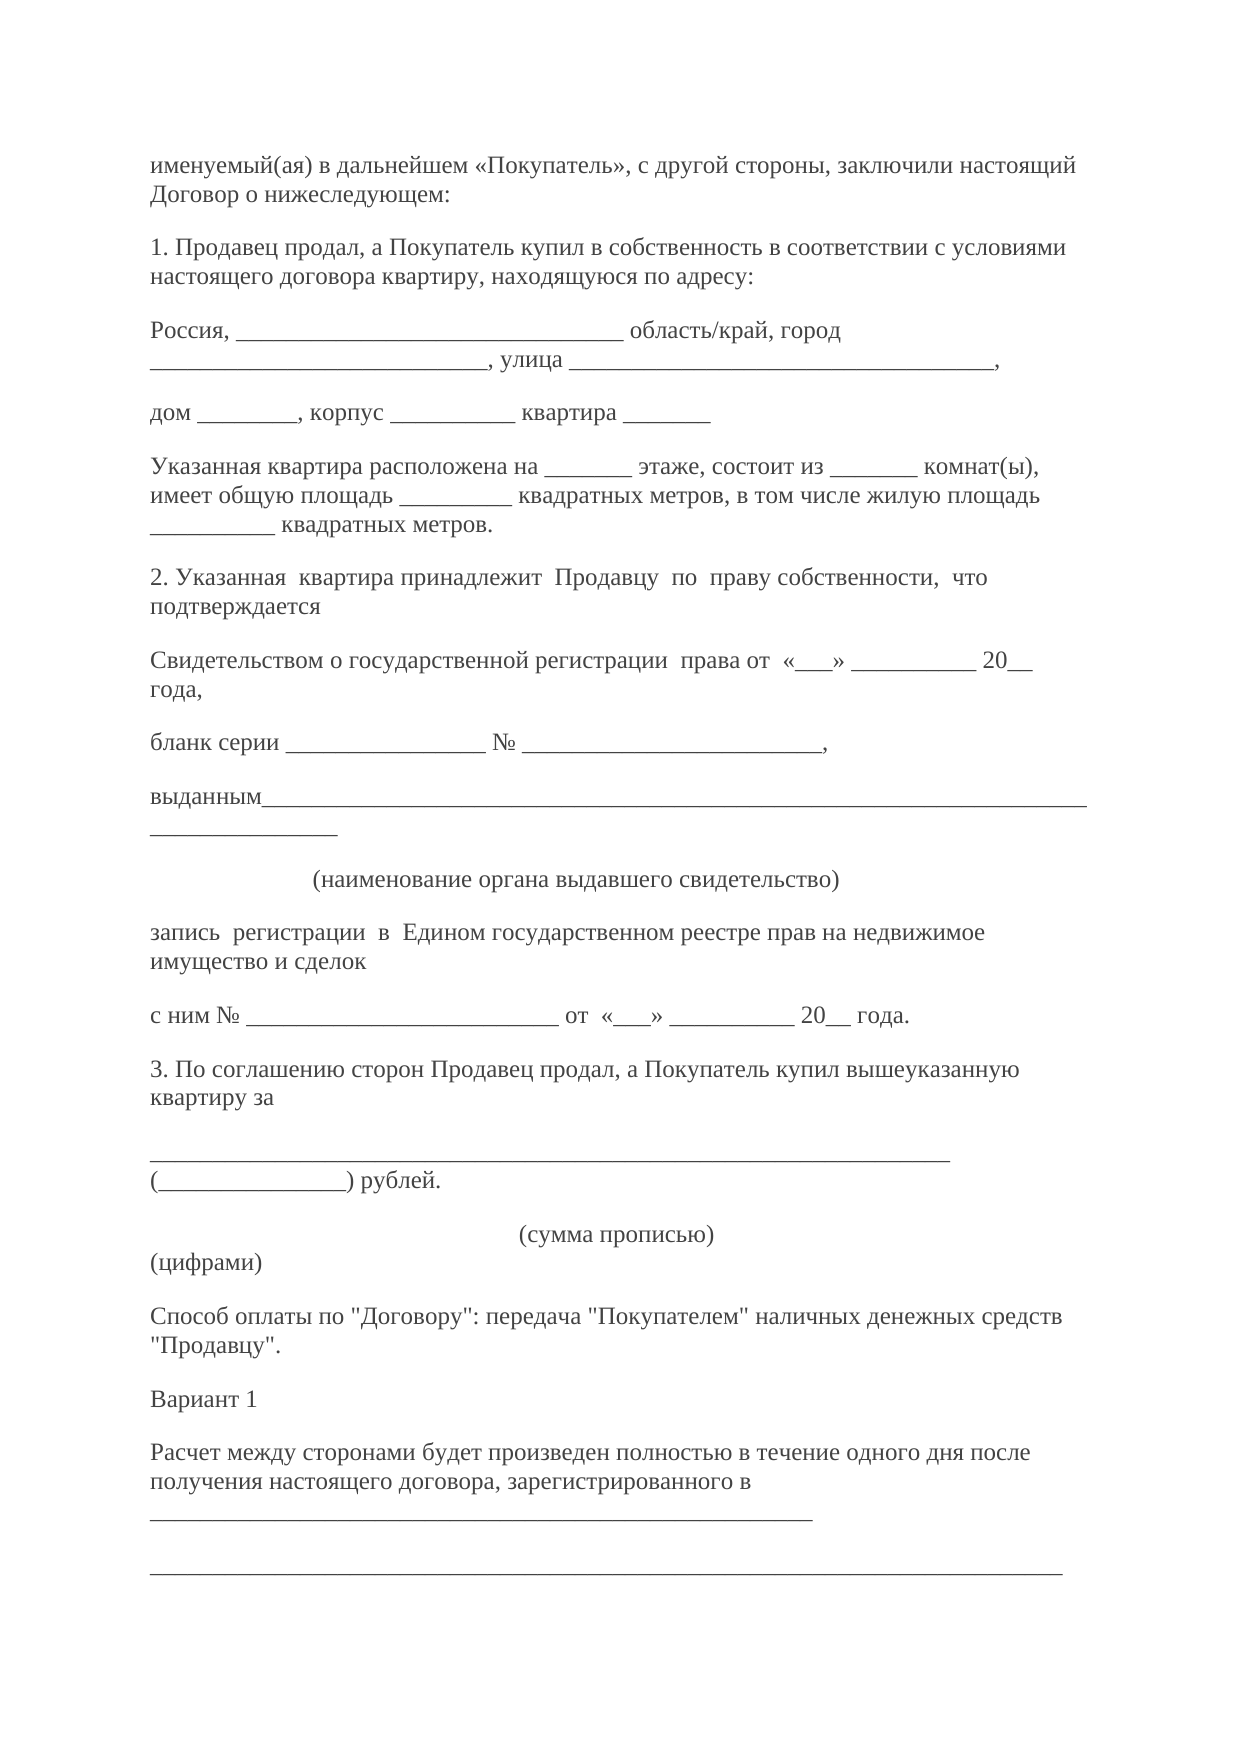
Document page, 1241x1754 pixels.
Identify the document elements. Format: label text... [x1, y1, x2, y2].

subtitle дом ________, корпус __________ квартира _______ [150, 397, 1090, 426]
subtitle выданным_________________________________________________________________________________ [150, 781, 1090, 839]
subtitle ________________________________________________________________ (_______________) рублей. [150, 1136, 1090, 1194]
subtitle (сумма прописью) (цифрами) [150, 1219, 1090, 1276]
subtitle (наименование органа выдавшего свидетельство) [150, 864, 1090, 892]
subtitle Россия, _______________________________ область/край, город ___________________________, улица __________________________________, [150, 315, 1090, 372]
subtitle Способ оплаты по "Договору": передача "Покупателем" наличных денежных средств "Продавцу". [150, 1301, 1090, 1359]
subtitle Свидетельством о государственной регистрации права от «___» __________ 20__ года, [150, 645, 1090, 702]
subtitle 1. Продавец продал, а Покупатель купил в собственность в соответствии с условиями настоящего договора квартиру, находящуюся по адресу: [150, 232, 1090, 290]
subtitle 3. По соглашению сторон Продавец продал, а Покупатель купил вышеуказанную квартиру за [150, 1054, 1090, 1111]
subtitle бланк серии ________________ № ________________________, [150, 727, 1090, 756]
subtitle Расчет между сторонами будет произведен полностью в течение одного дня после получения настоящего договора, зарегистрированного в _____________________________________________________ [150, 1437, 1090, 1524]
subtitle с ним № _________________________ от «___» __________ 20__ года. [150, 1000, 1090, 1029]
subtitle именуемый(ая) в дальнейшем «Покупатель», с другой стороны, заключили настоящий Договор о нижеследующем: [150, 150, 1090, 207]
subtitle 2. Указанная квартира принадлежит Продавцу по праву собственности, что подтверждается [150, 562, 1090, 620]
subtitle _________________________________________________________________________ [150, 1549, 1090, 1577]
subtitle запись регистрации в Едином государственном реестре прав на недвижимое имущество и сделок [150, 917, 1090, 975]
subtitle Вариант 1 [150, 1384, 1090, 1412]
subtitle Указанная квартира расположена на _______ этаже, состоит из _______ комнат(ы), имеет общую площадь _________ квадратных метров, в том числе жилую площадь __________ квадратных метров. [150, 451, 1090, 537]
